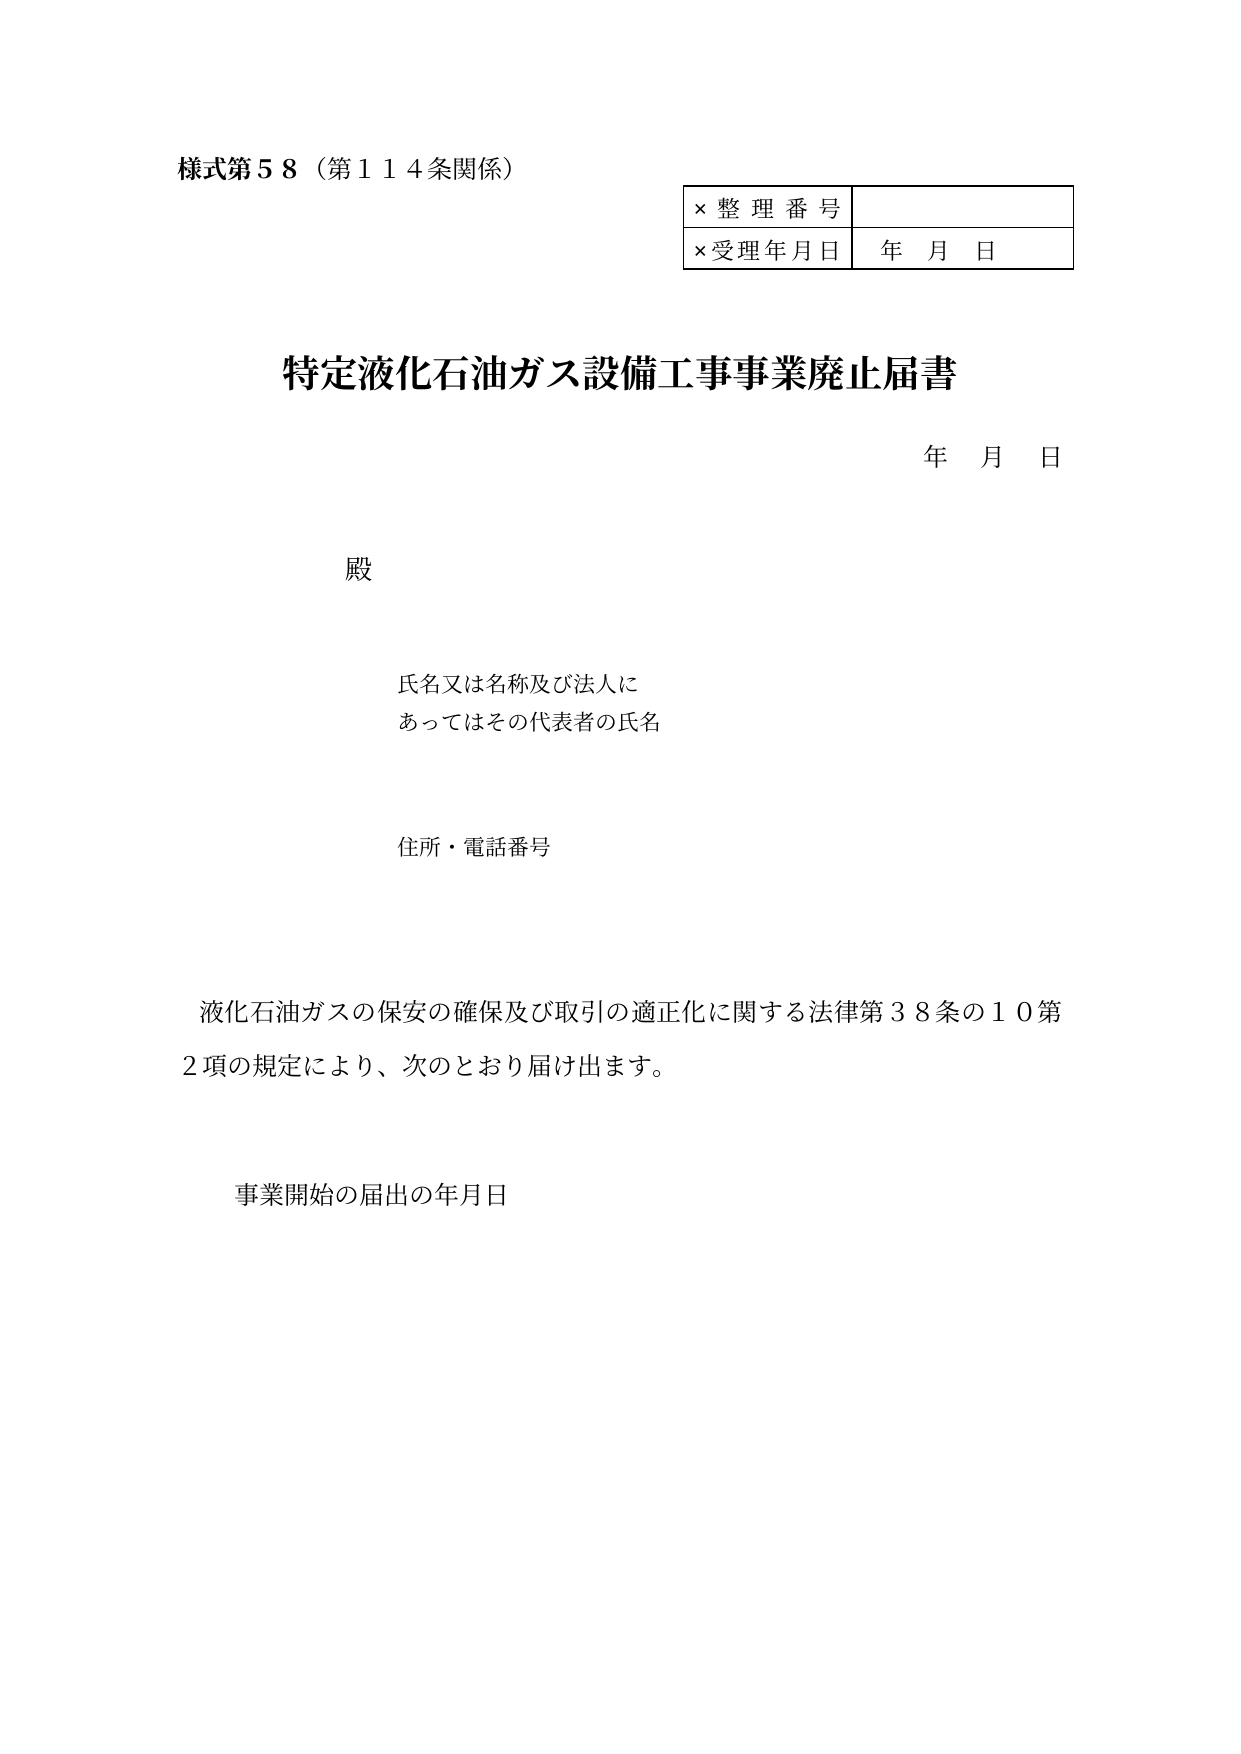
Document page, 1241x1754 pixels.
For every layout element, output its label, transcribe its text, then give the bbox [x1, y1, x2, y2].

text 様式第５８（第１１４条関係） [177, 148, 1063, 185]
text あってはその代表者の氏名 [177, 699, 1063, 737]
text 住所・電話番号 [177, 824, 1063, 862]
text 殿 [177, 548, 1063, 587]
table_header [853, 187, 1073, 227]
text 事業開始の届出の年月日 [221, 1174, 1063, 1212]
text 液化石油ガスの保安の確保及び取引の適正化に関する法律第３８条の１０第２項の規定により、次のとおり届け出ます。 [177, 974, 1063, 1082]
text 特定液化石油ガス設備工事事業廃止届書 [177, 344, 1063, 398]
table_cell 年 月 日 [853, 228, 1073, 268]
text 年 月 日 [177, 436, 1063, 473]
table_cell ×受理年月日 [684, 228, 851, 268]
table_header ×整理番号 [684, 187, 851, 227]
text 氏名又は名称及び法人に [177, 662, 1063, 699]
